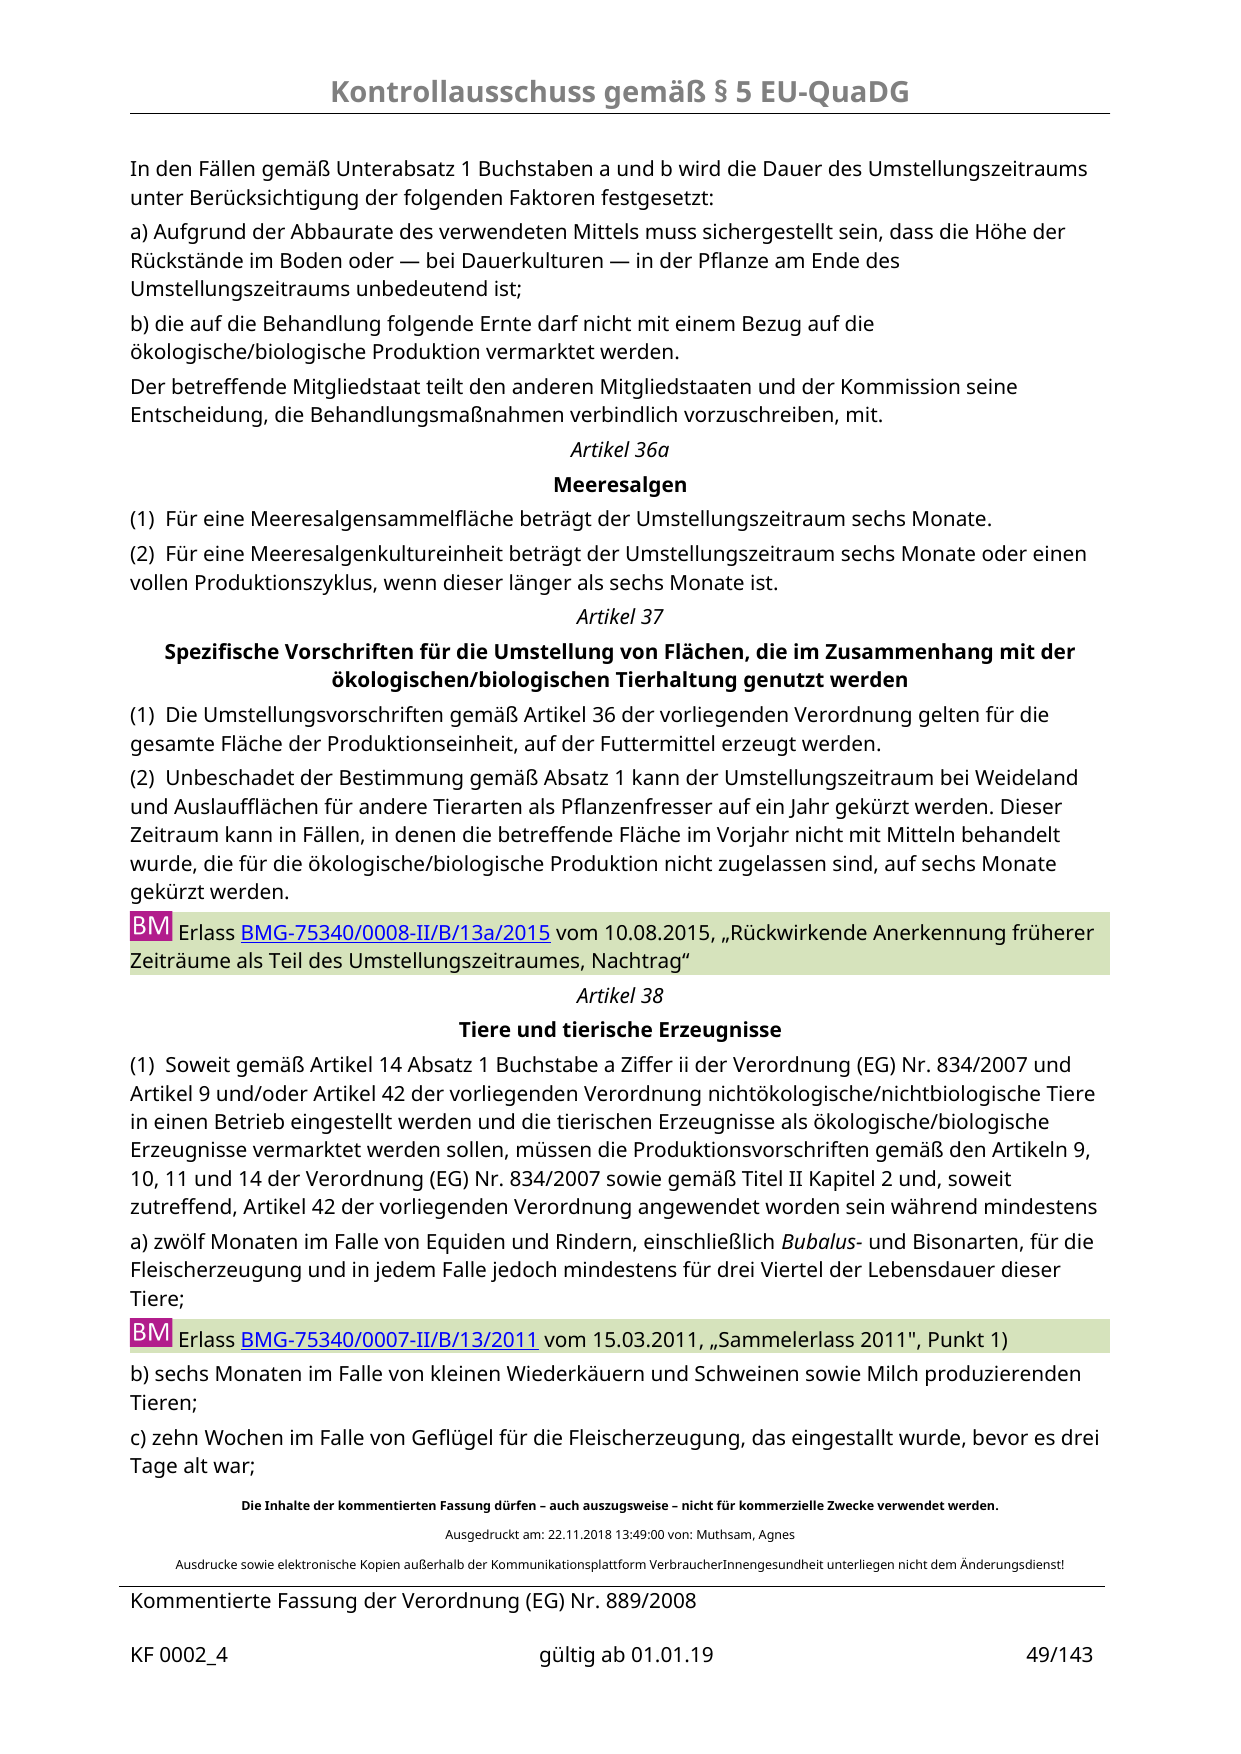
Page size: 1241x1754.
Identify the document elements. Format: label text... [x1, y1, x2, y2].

text b) die auf die Behandlung folgende Ernte darf nicht mit einem Bezug auf die ökologische/biologische Produktion vermarktet werden. [130, 309, 1110, 366]
text Erlass BMG-75340/0008-II/B/13a/2015 vom 10.08.2015, „Rückwirkende Anerkennung früherer Zeiträume als Teil des Umstellungszeitraumes, Nachtrag“ [130, 912, 1110, 975]
text Erlass BMG-75340/0007-II/B/13/2011 vom 15.03.2011, „Sammelerlass 2011", Punkt 1) [130, 1319, 1110, 1353]
picture [129, 1318, 173, 1347]
text b) sechs Monaten im Falle von kleinen Wiederkäuern und Schweinen sowie Milch produzierenden Tieren; [130, 1359, 1110, 1416]
text a) Aufgrund der Abbaurate des verwendeten Mittels muss sichergestellt sein, dass die Höhe der Rückstände im Boden oder — bei Dauerkulturen — in der Pflanze am Ende des Umstellungszeitraums unbedeutend ist; [130, 217, 1110, 303]
text (2) Für eine Meeresalgenkultureinheit beträgt der Umstellungszeitraum sechs Monate oder einen vollen Produktionszyklus, wenn dieser länger als sechs Monate ist. [130, 539, 1110, 596]
text Tiere und tierische Erzeugnisse [130, 1016, 1110, 1044]
text a) zwölf Monaten im Falle von Equiden und Rindern, einschließlich Bubalus- und Bisonarten, für die Fleischerzeugung und in jedem Falle jedoch mindestens für drei Viertel der Lebensdauer dieser Tiere; [130, 1227, 1110, 1312]
text (1) Die Umstellungsvorschriften gemäß Artikel 36 der vorliegenden Verordnung gelten für die gesamte Fläche der Produktionseinheit, auf der Futtermittel erzeugt werden. [130, 700, 1110, 757]
text (1) Soweit gemäß Artikel 14 Absatz 1 Buchstabe a Ziffer ii der Verordnung (EG) Nr. 834/2007 und Artikel 9 und/oder Artikel 42 der vorliegenden Verordnung nichtökologische/nichtbiologische Tiere in einen Betrieb eingestellt werden und die tierischen Erzeugnisse als ökologische/biologische Erzeugnisse vermarktet werden sollen, müssen die Produktionsvorschriften gemäß den Artikeln 9, 10, 11 und 14 der Verordnung (EG) Nr. 834/2007 sowie gemäß Titel II Kapitel 2 und, soweit zutreffend, Artikel 42 der vorliegenden Verordnung angewendet worden sein während mindestens [130, 1050, 1110, 1221]
text Meeresalgen [130, 470, 1110, 498]
text Der betreffende Mitgliedstaat teilt den anderen Mitgliedstaaten und der Kommission seine Entscheidung, die Behandlungsmaßnahmen verbindlich vorzuschreiben, mit. [130, 372, 1110, 429]
text c) zehn Wochen im Falle von Geflügel für die Fleischerzeugung, das eingestallt wurde, bevor es drei Tage alt war; [130, 1423, 1110, 1479]
text Artikel 36a [130, 435, 1110, 464]
text Artikel 38 [130, 981, 1110, 1009]
text (1) Für eine Meeresalgensammelfläche beträgt der Umstellungszeitraum sechs Monate. [130, 504, 1110, 533]
text Artikel 37 [130, 602, 1110, 631]
picture [129, 911, 173, 941]
text (2) Unbeschadet der Bestimmung gemäß Absatz 1 kann der Umstellungszeitraum bei Weideland und Auslaufflächen für andere Tierarten als Pflanzenfresser auf ein Jahr gekürzt werden. Dieser Zeitraum kann in Fällen, in denen die betreffende Fläche im Vorjahr nicht mit Mitteln behandelt wurde, die für die ökologische/biologische Produktion nicht zugelassen sind, auf sechs Monate gekürzt werden. [130, 763, 1110, 906]
text In den Fällen gemäß Unterabsatz 1 Buchstaben a und b wird die Dauer des Umstellungszeitraums unter Berücksichtigung der folgenden Faktoren festgesetzt: [130, 154, 1110, 211]
text Spezifische Vorschriften für die Umstellung von Flächen, die im Zusammenhang mit der ökologischen/biologischen Tierhaltung genutzt werden [130, 637, 1110, 694]
